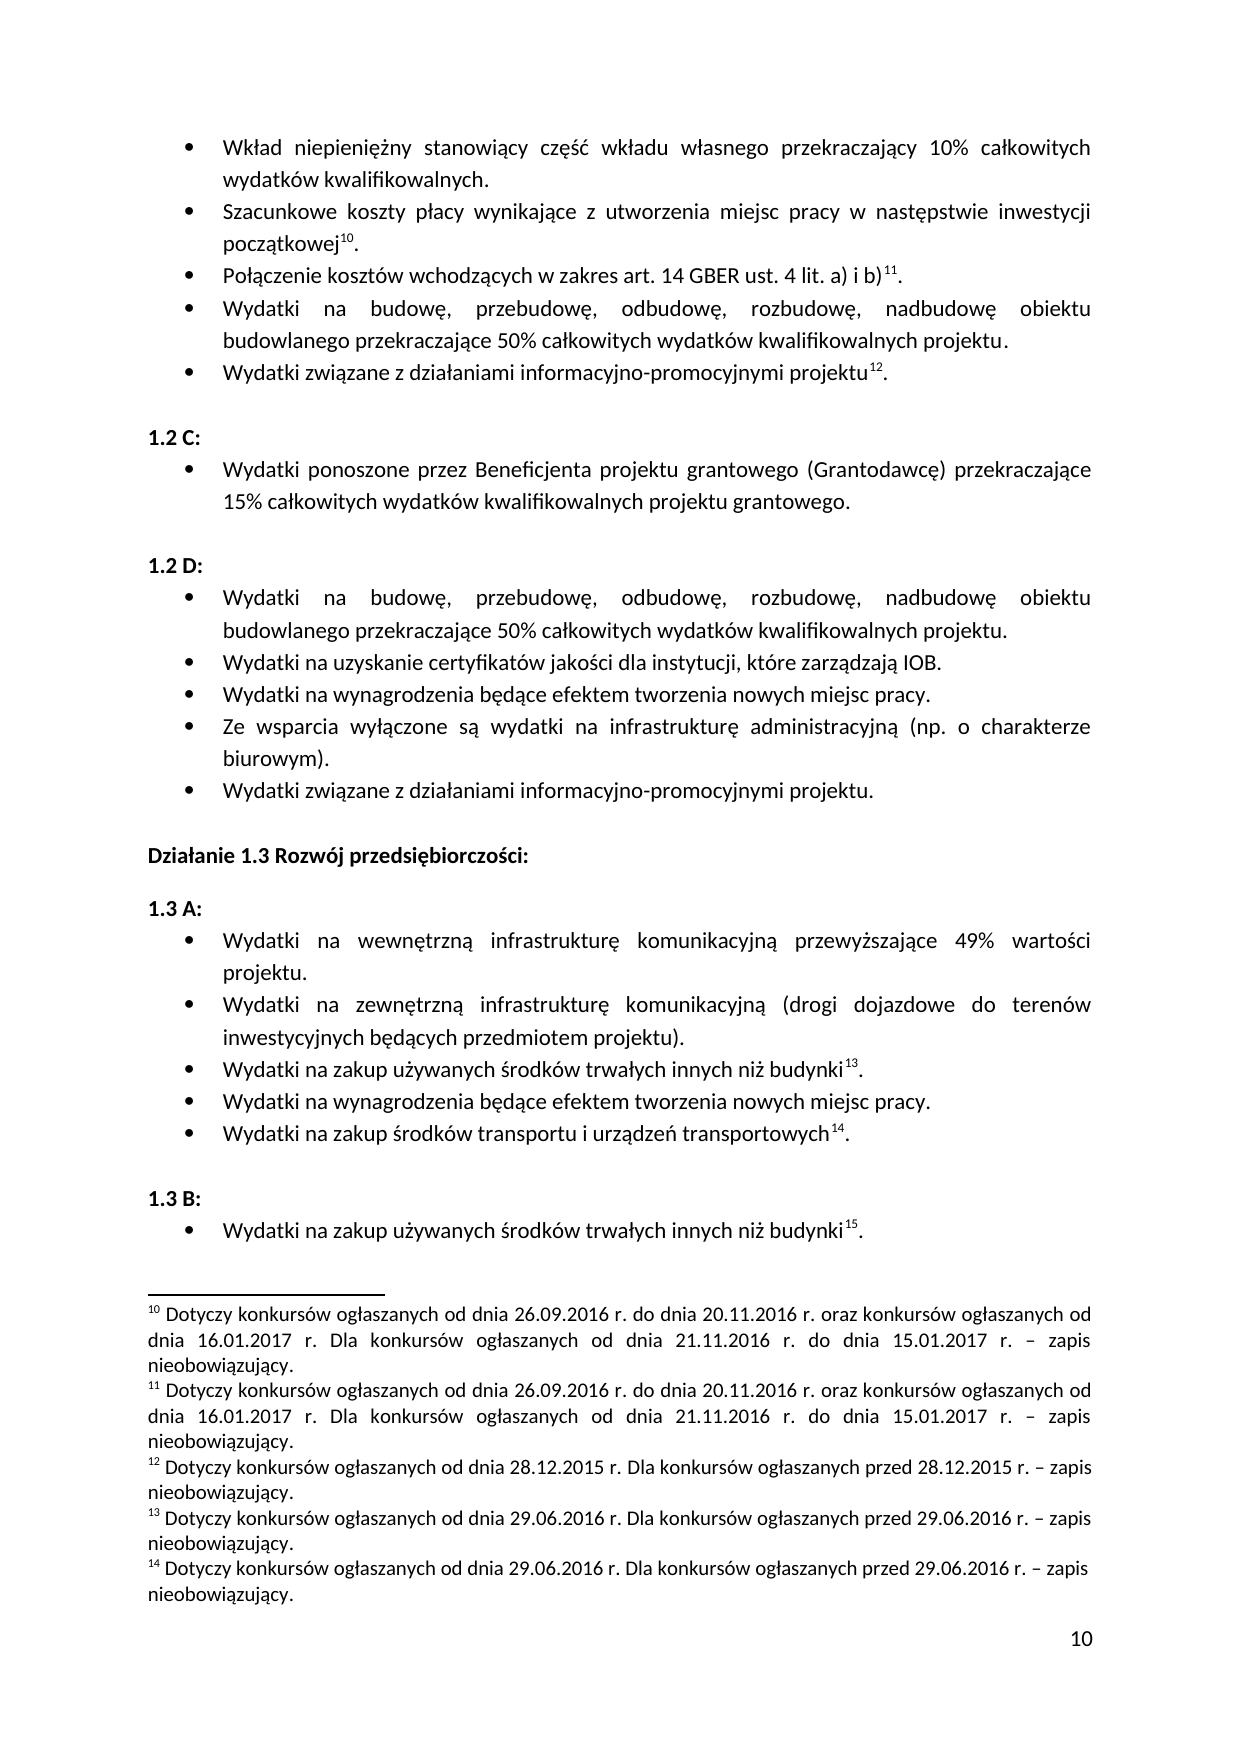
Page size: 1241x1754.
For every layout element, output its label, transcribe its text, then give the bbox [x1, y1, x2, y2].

list Szacunkowe koszty płacy wynikające z utworzenia miejsc pracy w następstwie inwestycji początkowej. [185, 197, 1093, 257]
list Połączenie kosztów wchodzących w zakres art. 14 GBER ust. 4 lit. a) i b). [185, 262, 1093, 290]
list Wkład niepieniężny stanowiący część wkładu własnego przekraczający 10% całkowitych wydatków kwalifikowalnych. [185, 133, 1093, 193]
text 1.3 B: [148, 1184, 1093, 1212]
list Wydatki na wynagrodzenia będące efektem tworzenia nowych miejsc pracy. [185, 680, 1093, 708]
list Wydatki na uzyskanie certyfikatów jakości dla instytucji, które zarządzają IOB. [185, 648, 1093, 676]
list Wydatki na zakup środków transportu i urządzeń transportowych. [185, 1119, 1093, 1147]
text Działanie 1.3 Rozwój przedsiębiorczości: [148, 841, 1093, 869]
text 1.3 A: [148, 894, 1093, 922]
list Wydatki na zakup używanych środków trwałych innych niż budynki. [185, 1216, 1093, 1244]
text 1.2 D: [148, 551, 1093, 579]
list Wydatki ponoszone przez Beneficjenta projektu grantowego (Grantodawcę) przekraczające 15% całkowitych wydatków kwalifikowalnych projektu grantowego. [185, 455, 1093, 515]
list Wydatki na budowę, przebudowę, odbudowę, rozbudowę, nadbudowę obiektu budowlanego przekraczające 50% całkowitych wydatków kwalifikowalnych projektu. [185, 583, 1093, 644]
list Wydatki na zewnętrzną infrastrukturę komunikacyjną (drogi dojazdowe do terenów inwestycyjnych będących przedmiotem projektu). [185, 991, 1093, 1051]
list Wydatki na budowę, przebudowę, odbudowę, rozbudowę, nadbudowę obiektu budowlanego przekraczające 50% całkowitych wydatków kwalifikowalnych projektu. [185, 294, 1093, 354]
list Wydatki na zakup używanych środków trwałych innych niż budynki. [185, 1055, 1093, 1083]
text 1.2 C: [148, 423, 1093, 451]
list Ze wsparcia wyłączone są wydatki na infrastrukturę administracyjną (np. o charakterze biurowym). [185, 712, 1093, 772]
list Wydatki związane z działaniami informacyjno-promocyjnymi projektu. [185, 358, 1093, 386]
list Wydatki związane z działaniami informacyjno-promocyjnymi projektu. [185, 777, 1093, 805]
list Wydatki na wewnętrzną infrastrukturę komunikacyjną przewyższające 49% wartości projektu. [185, 926, 1093, 986]
list Wydatki na wynagrodzenia będące efektem tworzenia nowych miejsc pracy. [185, 1087, 1093, 1115]
